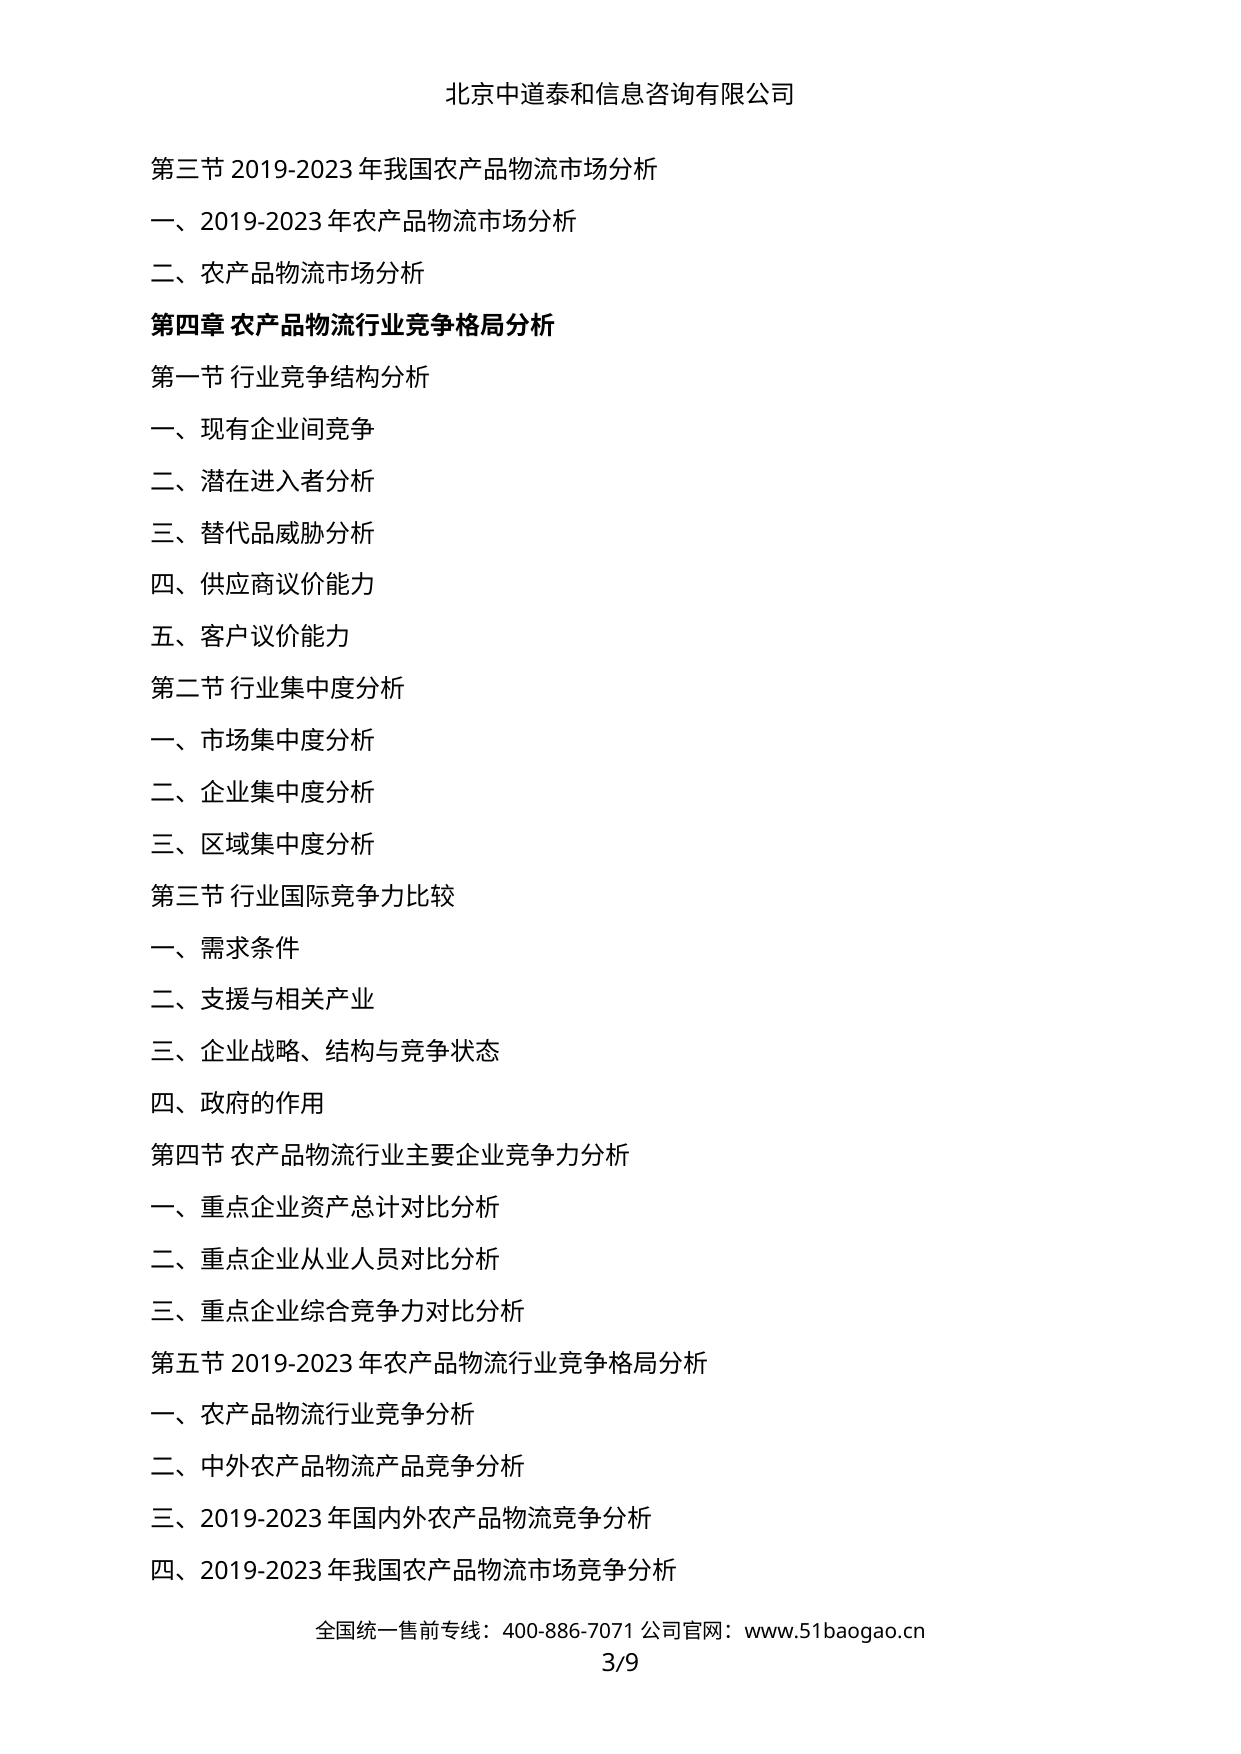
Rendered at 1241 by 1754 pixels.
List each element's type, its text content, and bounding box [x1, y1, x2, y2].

text 二、潜在进入者分析 [150, 461, 1090, 497]
text 第三节 行业国际竞争力比较 [150, 876, 1090, 912]
text 一、2019-2023年农产品物流市场分析 [150, 202, 1090, 238]
text 二、企业集中度分析 [150, 772, 1090, 809]
text 一、农产品物流行业竞争分析 [150, 1395, 1090, 1431]
text 二、重点企业从业人员对比分析 [150, 1239, 1090, 1276]
text 三、重点企业综合竞争力对比分析 [150, 1291, 1090, 1327]
text 第二节 行业集中度分析 [150, 669, 1090, 705]
text 三、2019-2023年国内外农产品物流竞争分析 [150, 1499, 1090, 1535]
text 一、市场集中度分析 [150, 721, 1090, 757]
text 第四章 农产品物流行业竞争格局分析 [150, 306, 1090, 342]
text 四、供应商议价能力 [150, 565, 1090, 601]
text 二、支援与相关产业 [150, 980, 1090, 1016]
text 第五节 2019-2023年农产品物流行业竞争格局分析 [150, 1343, 1090, 1379]
text 第一节 行业竞争结构分析 [150, 357, 1090, 394]
text 第四节 农产品物流行业主要企业竞争力分析 [150, 1136, 1090, 1172]
text 二、中外农产品物流产品竞争分析 [150, 1447, 1090, 1483]
text 第三节 2019-2023年我国农产品物流市场分析 [150, 150, 1090, 186]
text 一、现有企业间竞争 [150, 409, 1090, 446]
text 三、企业战略、结构与竞争状态 [150, 1032, 1090, 1068]
text 五、客户议价能力 [150, 617, 1090, 653]
text 三、替代品威胁分析 [150, 513, 1090, 549]
text 四、政府的作用 [150, 1084, 1090, 1120]
text 一、重点企业资产总计对比分析 [150, 1187, 1090, 1224]
text 四、2019-2023年我国农产品物流市场竞争分析 [150, 1551, 1090, 1587]
text 一、需求条件 [150, 928, 1090, 964]
text 二、农产品物流市场分析 [150, 254, 1090, 290]
text 三、区域集中度分析 [150, 824, 1090, 861]
